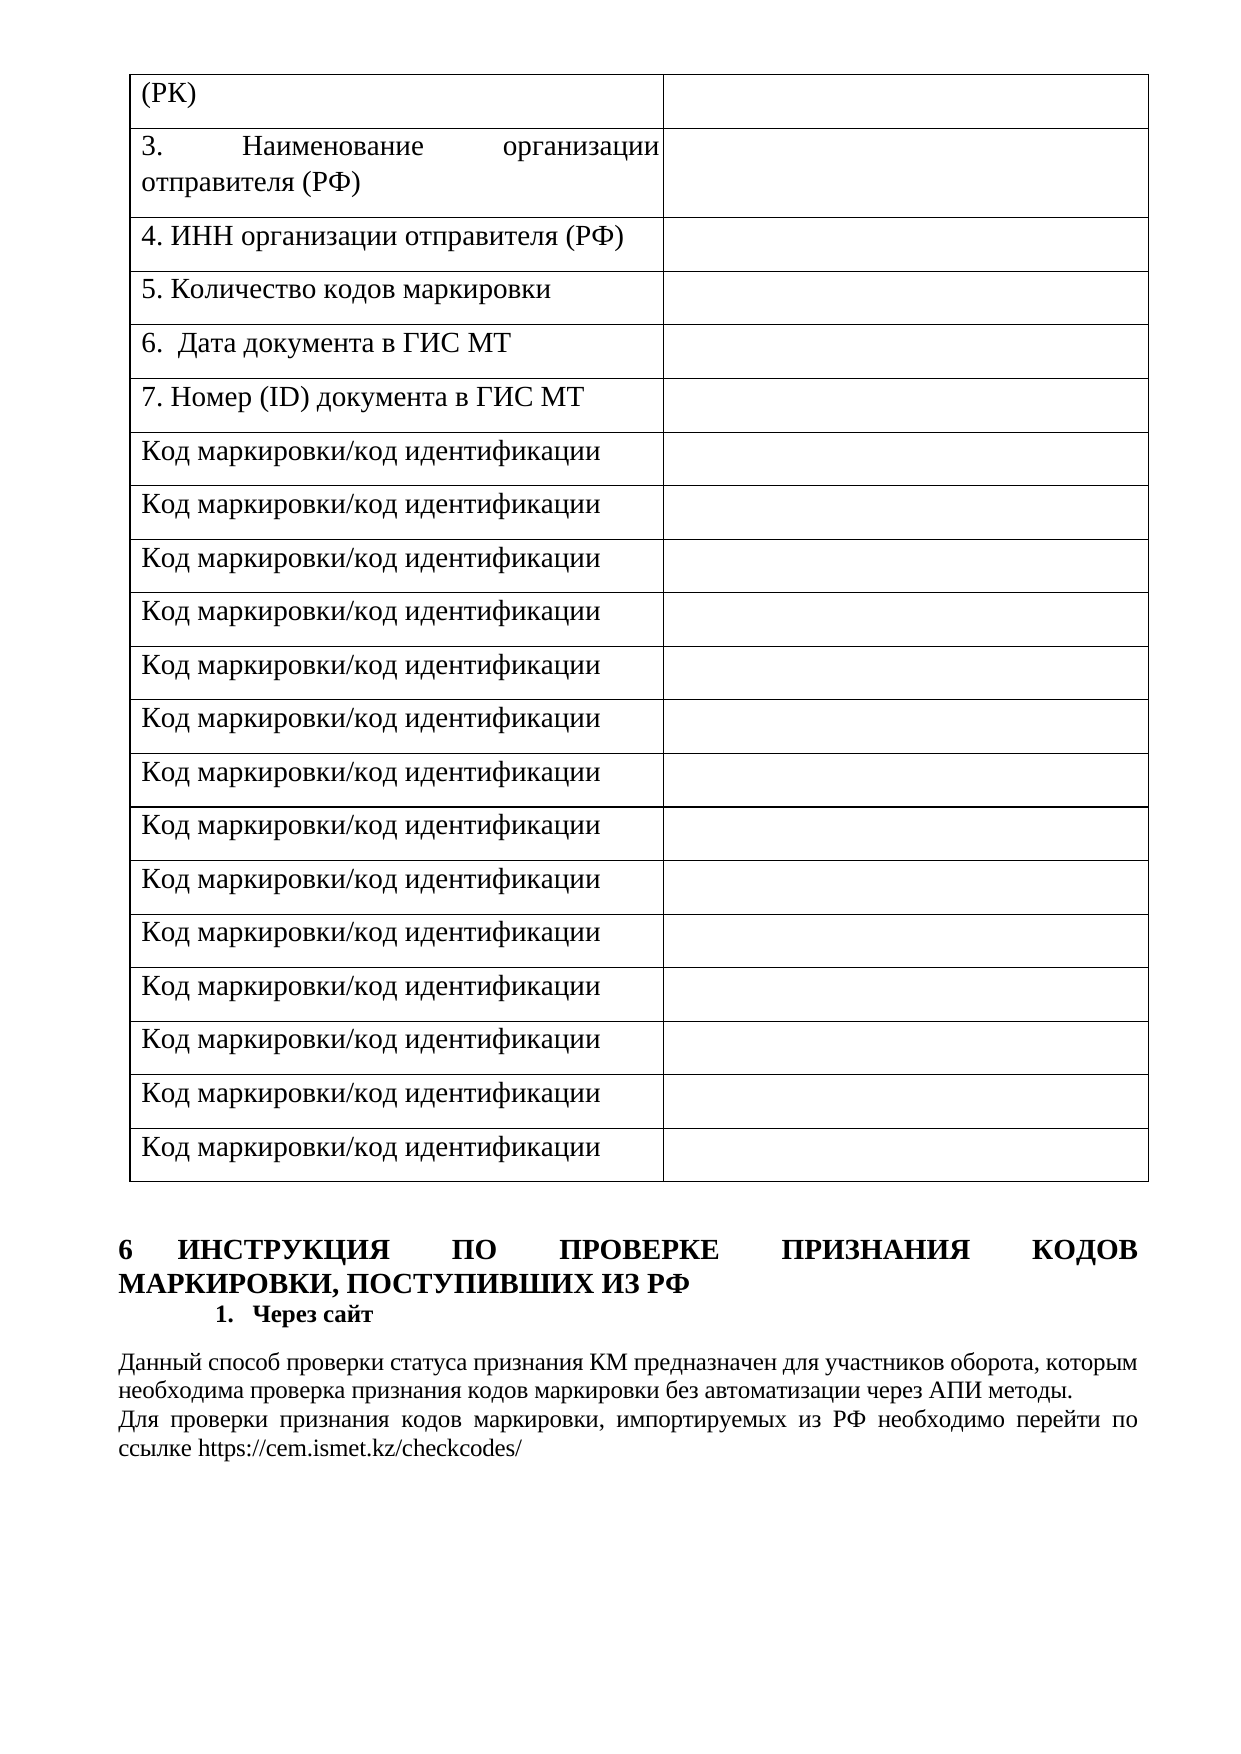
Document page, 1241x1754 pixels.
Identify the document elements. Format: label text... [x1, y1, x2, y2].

table_cell Код маркировки/код идентификации [131, 433, 663, 485]
table_cell [664, 272, 1148, 324]
table_cell 7. Номер (ID) документа в ГИС МТ [131, 379, 663, 432]
table_cell [664, 325, 1148, 378]
table_cell 4. ИНН организации отправителя (РФ) [131, 218, 663, 271]
table_cell [664, 647, 1148, 699]
table_cell Код маркировки/код идентификации [131, 808, 663, 860]
table_cell Код маркировки/код идентификации [131, 593, 663, 646]
table_cell Код маркировки/код идентификации [131, 1129, 663, 1181]
table_cell 6. Дата документа в ГИС МТ [131, 325, 663, 378]
table_cell 5. Количество кодов маркировки [131, 272, 663, 324]
table_cell Код маркировки/код идентификации [131, 700, 663, 753]
table_cell Код маркировки/код идентификации [131, 968, 663, 1021]
table_cell Код маркировки/код идентификации [131, 861, 663, 913]
table_cell [664, 968, 1148, 1021]
table_cell [664, 1075, 1148, 1128]
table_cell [131, 75, 663, 127]
table_cell Код маркировки/код идентификации [131, 1022, 663, 1074]
table_cell [664, 379, 1148, 432]
table_cell 3. Наименование организации отправителя (РФ) [131, 129, 663, 217]
subtitle Инструкция по проверке признания кодов маркировки, поступивших из РФ [118, 1232, 1138, 1299]
table_cell Код маркировки/код идентификации [131, 540, 663, 592]
text Для проверки признания кодов маркировки, импортируемых из РФ необходимо перейти по ссылке https://cem.ismet.kz/checkcodes/ [118, 1404, 1138, 1462]
table_cell [664, 1129, 1148, 1181]
table_cell [664, 915, 1148, 967]
table_cell Код маркировки/код идентификации [131, 1075, 663, 1128]
table_cell [664, 808, 1148, 860]
table_cell [664, 861, 1148, 913]
table_cell [664, 540, 1148, 592]
table_cell [664, 433, 1148, 485]
table_cell [664, 75, 1148, 127]
table_cell [664, 754, 1148, 806]
table_cell Код маркировки/код идентификации [131, 915, 663, 967]
table_cell Код маркировки/код идентификации [131, 754, 663, 806]
text Данный способ проверки статуса признания КМ предназначен для участников оборота, которым необходима проверка признания кодов маркировки без автоматизации через АПИ методы. [118, 1347, 1138, 1404]
table_cell [664, 700, 1148, 753]
list Через сайт [215, 1299, 1132, 1328]
table_cell Код маркировки/код идентификации [131, 647, 663, 699]
table_cell [664, 1022, 1148, 1074]
table_cell [664, 129, 1148, 217]
table_cell [664, 218, 1148, 271]
table_cell [664, 593, 1148, 646]
table_cell [664, 486, 1148, 539]
table_cell Код маркировки/код идентификации [131, 486, 663, 539]
